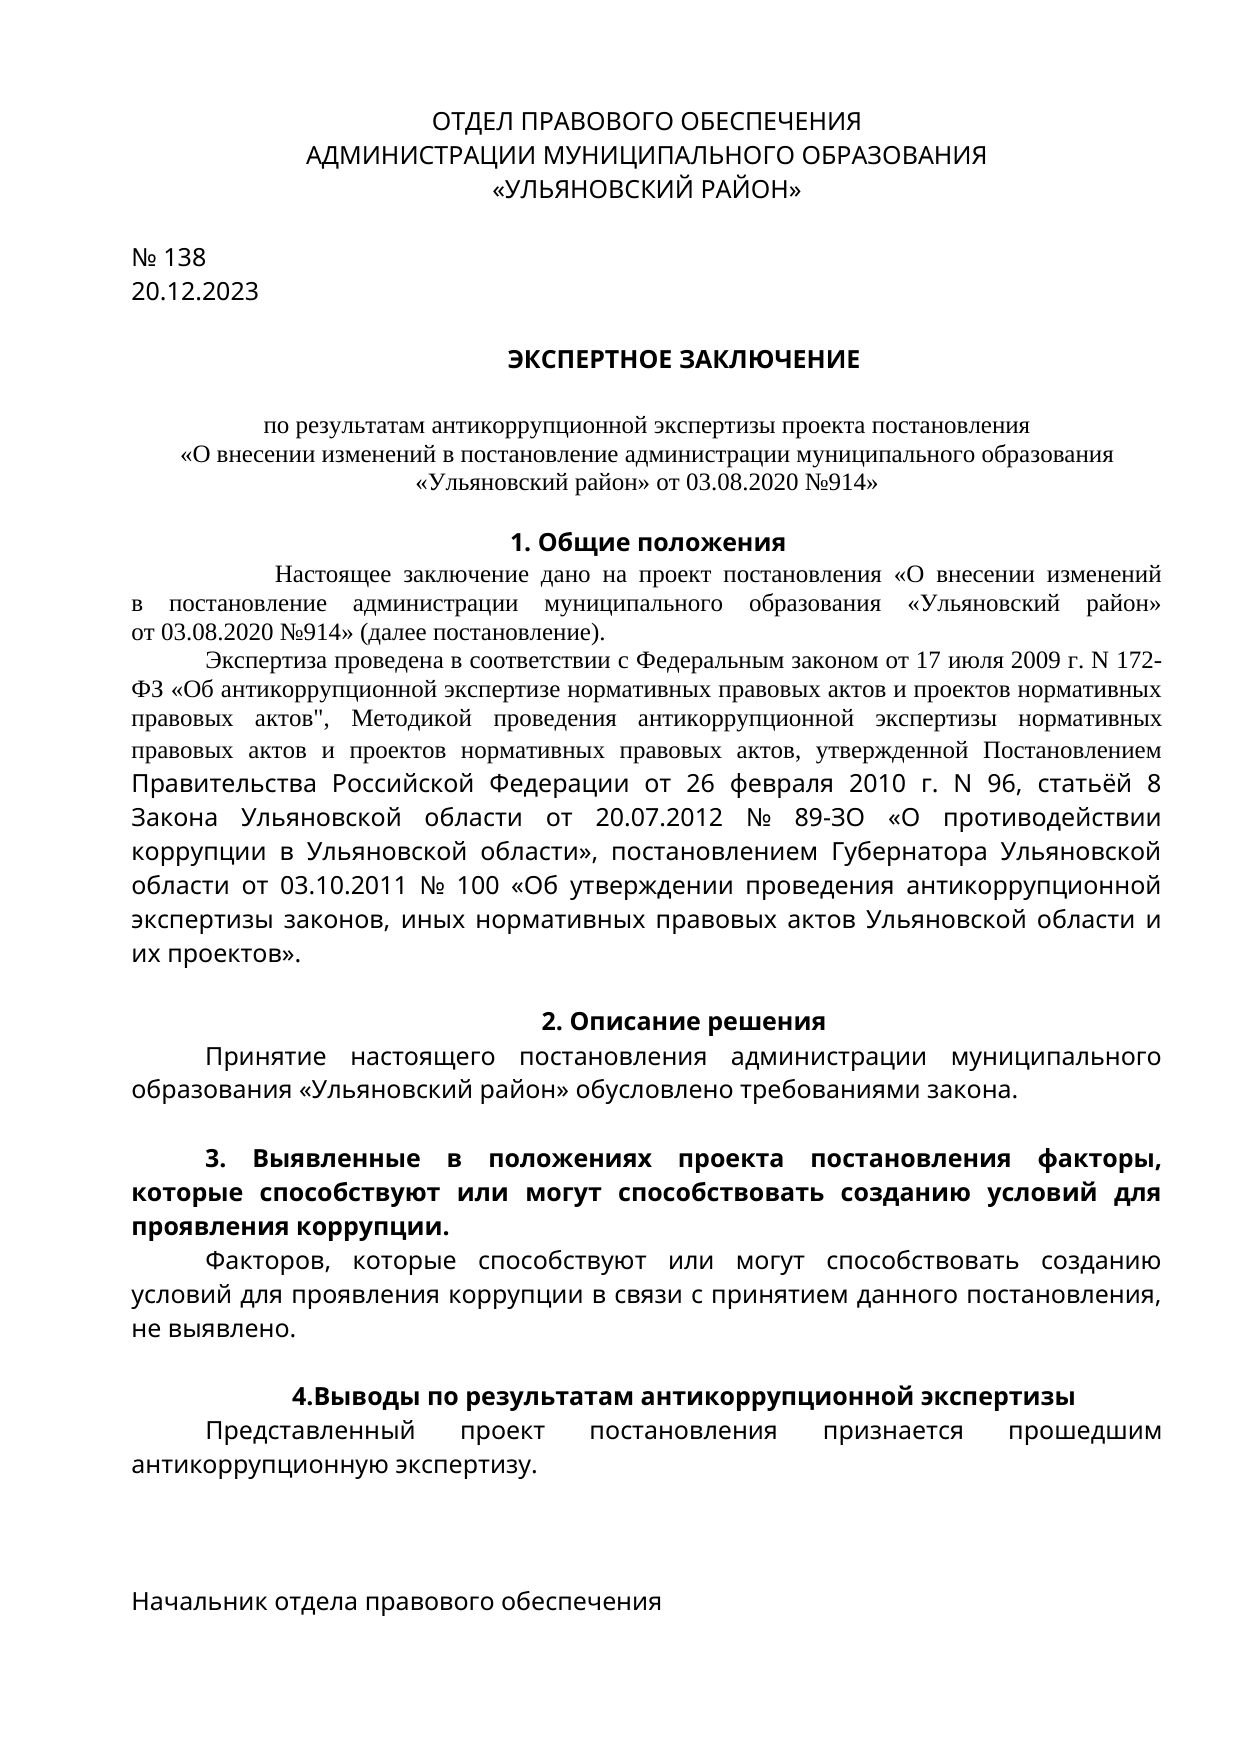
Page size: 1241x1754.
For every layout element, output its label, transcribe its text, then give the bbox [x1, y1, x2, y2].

text № 138 20.12.2023 [131, 240, 1162, 308]
text 2. Описание решения [131, 1004, 1162, 1038]
text ОТДЕЛ ПРАВОВОГО ОБЕСПЕЧЕНИЯ [131, 103, 1162, 137]
text Факторов, которые способствуют или могут способствовать созданию условий для проявления коррупции в связи с принятием данного постановления, не выявлено. [131, 1242, 1162, 1345]
text «УЛЬЯНОВСКИЙ РАЙОН» [131, 172, 1162, 206]
text Настоящее заключение дано на проект постановления «О внесении изменений в постановление администрации муниципального образования «Ульяновский район» от 03.08.2020 №914» (далее постановление). [131, 559, 1162, 645]
text по результатам антикоррупционной экспертизы проекта постановления [131, 410, 1162, 439]
text Принятие настоящего постановления администрации муниципального образования «Ульяновский район» обусловлено требованиями закона. [131, 1038, 1162, 1106]
text 3. Выявленные в положениях проекта постановления факторы, которые способствуют или могут способствовать созданию условий для проявления коррупции. [131, 1140, 1162, 1242]
text Экспертиза проведена в соответствии с Федеральным законом от 17 июля 2009 г. N 172-ФЗ «Об антикоррупционной экспертизе нормативных правовых актов и проектов нормативных правовых актов", Методикой проведения антикоррупционной экспертизы нормативных правовых актов и проектов нормативных правовых актов, утвержденной Постановлением Правительства Российской Федерации от 26 февраля 2010 г. N 96, статьёй 8 Закона Ульяновской области от 20.07.2012 № 89-ЗО «О противодействии коррупции в Ульяновской области», постановлением Губернатора Ульяновской области от 03.10.2011 № 100 «Об утверждении проведения антикоррупционной экспертизы законов, иных нормативных правовых актов Ульяновской области и их проектов». [131, 645, 1162, 970]
text Представленный проект постановления признается прошедшим антикоррупционную экспертизу. [131, 1413, 1162, 1481]
text ЭКСПЕРТНОЕ ЗАКЛЮЧЕНИЕ [131, 342, 1162, 376]
text «О внесении изменений в постановление администрации муниципального образования «Ульяновский район» от 03.08.2020 №914» [131, 439, 1162, 496]
text 1. Общие положения [131, 525, 1165, 559]
text АДМИНИСТРАЦИИ МУНИЦИПАЛЬНОГО ОБРАЗОВАНИЯ [131, 137, 1162, 172]
text 4.Выводы по результатам антикоррупционной экспертизы [131, 1379, 1162, 1413]
text Начальник отдела правового обеспечения [131, 1583, 1162, 1617]
